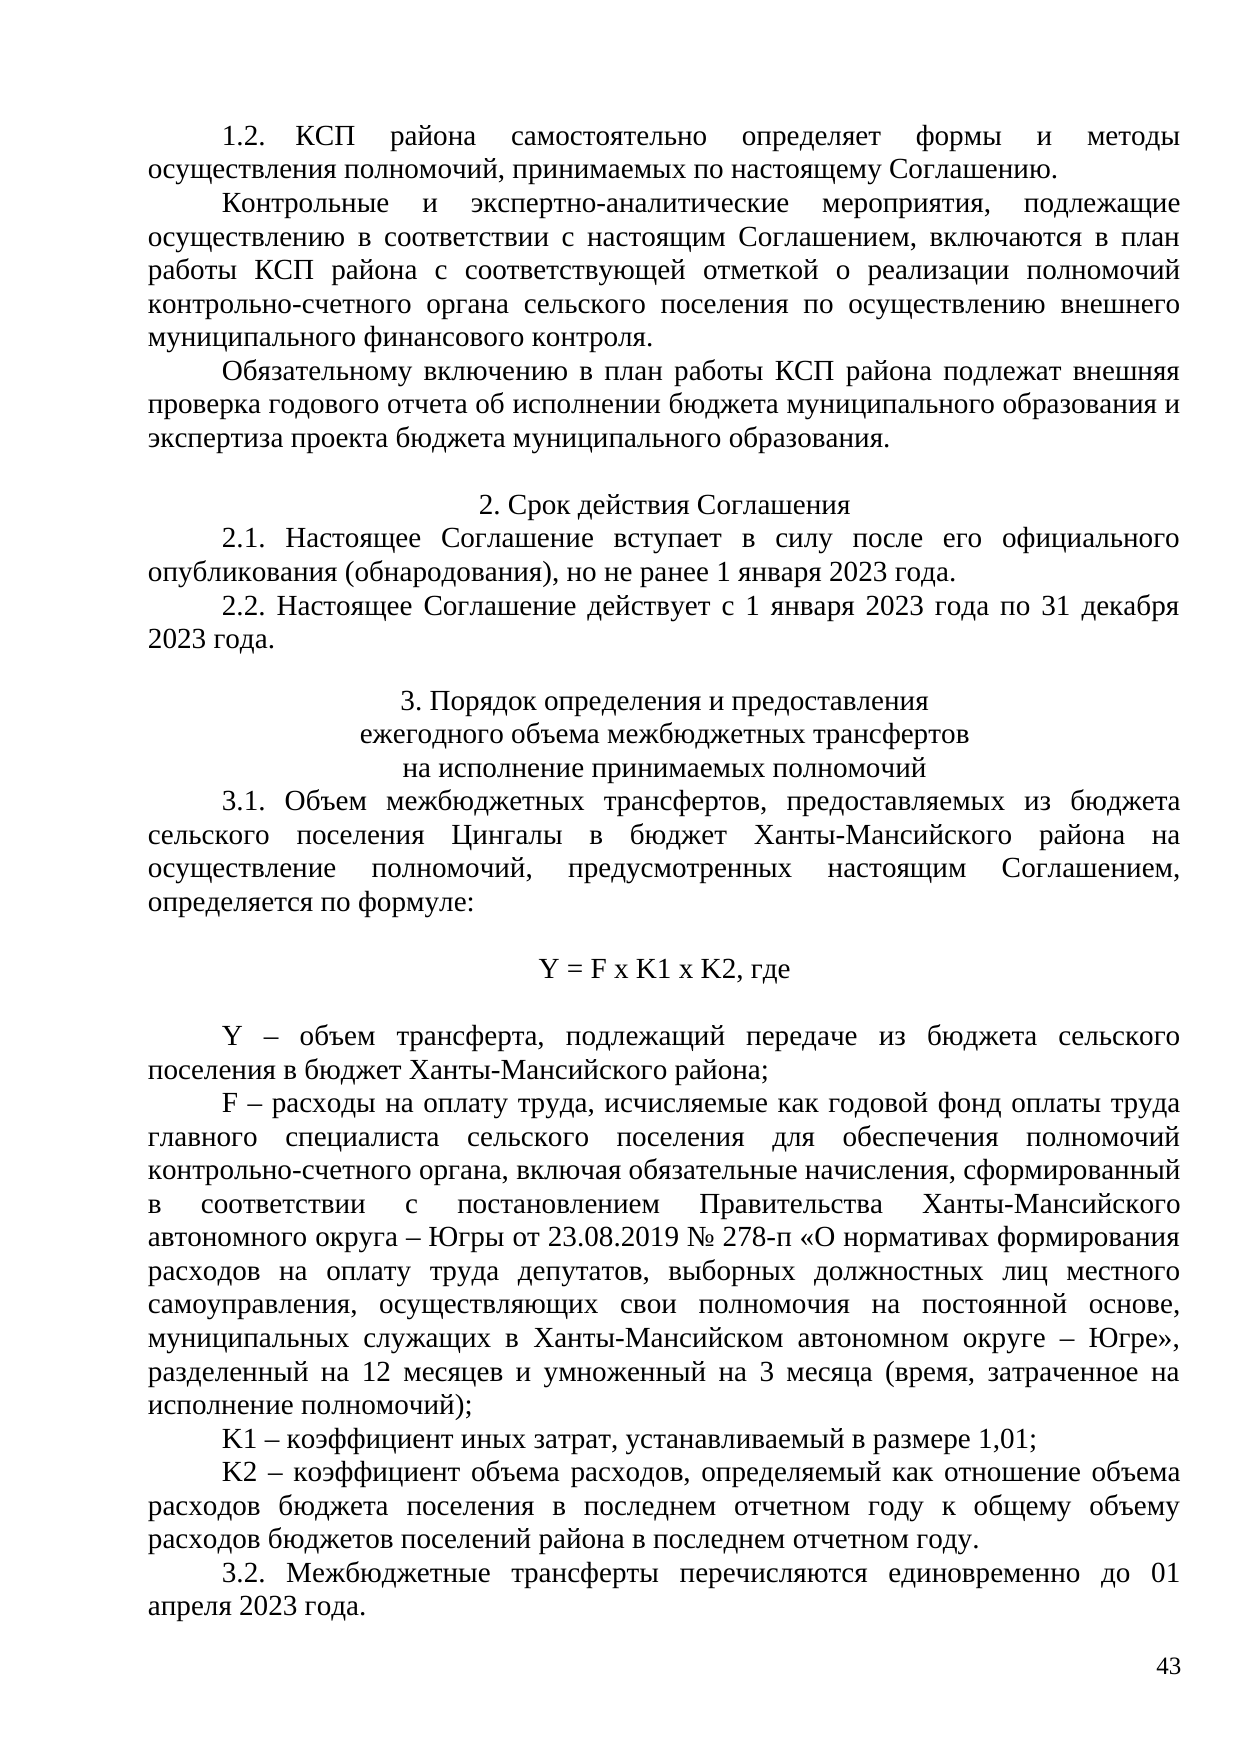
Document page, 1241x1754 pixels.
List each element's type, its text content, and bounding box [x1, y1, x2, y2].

text 2. Срок действия Соглашения [148, 487, 1181, 521]
text 3. Порядок определения и предоставления [148, 683, 1181, 716]
text F – расходы на оплату труда, исчисляемые как годовой фонд оплаты труда главного специалиста сельского поселения для обеспечения полномочий контрольно-счетного органа, включая обязательные начисления, сформированный в соответствии с постановлением Правительства Ханты-Мансийского автономного округа – Югры от 23.08.2019 № 278-п «О нормативах формирования расходов на оплату труда депутатов, выборных должностных лиц местного самоуправления, осуществляющих свои полномочия на постоянной основе, муниципальных служащих в Ханты-Мансийском автономном округе – Югре», разделенный на 12 месяцев и умноженный на 3 месяца (время, затраченное на исполнение полномочий); [148, 1085, 1181, 1421]
text на исполнение принимаемых полномочий [148, 750, 1181, 783]
text ежегодного объема межбюджетных трансфертов [148, 716, 1181, 750]
text Обязательному включению в план работы КСП района подлежат внешняя проверка годового отчета об исполнении бюджета муниципального образования и экспертиза проекта бюджета муниципального образования. [148, 353, 1181, 453]
text Контрольные и экспертно-аналитические мероприятия, подлежащие осуществлению в соответствии с настоящим Соглашением, включаются в план работы КСП района с соответствующей отметкой о реализации полномочий контрольно-счетного органа сельского поселения по осуществлению внешнего муниципального финансового контроля. [148, 185, 1181, 353]
text Y = F x K1 x K2, где [148, 951, 1181, 985]
text 3.2. Межбюджетные трансферты перечисляются единовременно до 01 апреля 2023 года. [148, 1555, 1181, 1622]
text 2.2. Настоящее Соглашение действует с 1 января 2023 года по 31 декабря 2023 года. [148, 588, 1181, 655]
text K2 – коэффициент объема расходов, определяемый как отношение объема расходов бюджета поселения в последнем отчетном году к общему объему расходов бюджетов поселений района в последнем отчетном году. [148, 1454, 1181, 1555]
text 2.1. Настоящее Соглашение вступает в силу после его официального опубликования (обнародования), но не ранее 1 января 2023 года. [148, 521, 1181, 588]
text Y – объем трансферта, подлежащий передаче из бюджета сельского поселения в бюджет Ханты-Мансийского района; [148, 1018, 1181, 1085]
text 3.1. Объем межбюджетных трансфертов, предоставляемых из бюджета сельского поселения Цингалы в бюджет Ханты-Мансийского района на осуществление полномочий, предусмотренных настоящим Соглашением, определяется по формуле: [148, 783, 1181, 918]
text 1.2. КСП района самостоятельно определяет формы и методы осуществления полномочий, принимаемых по настоящему Соглашению. [148, 118, 1181, 185]
text K1 – коэффициент иных затрат, устанавливаемый в размере 1,01; [148, 1421, 1181, 1454]
